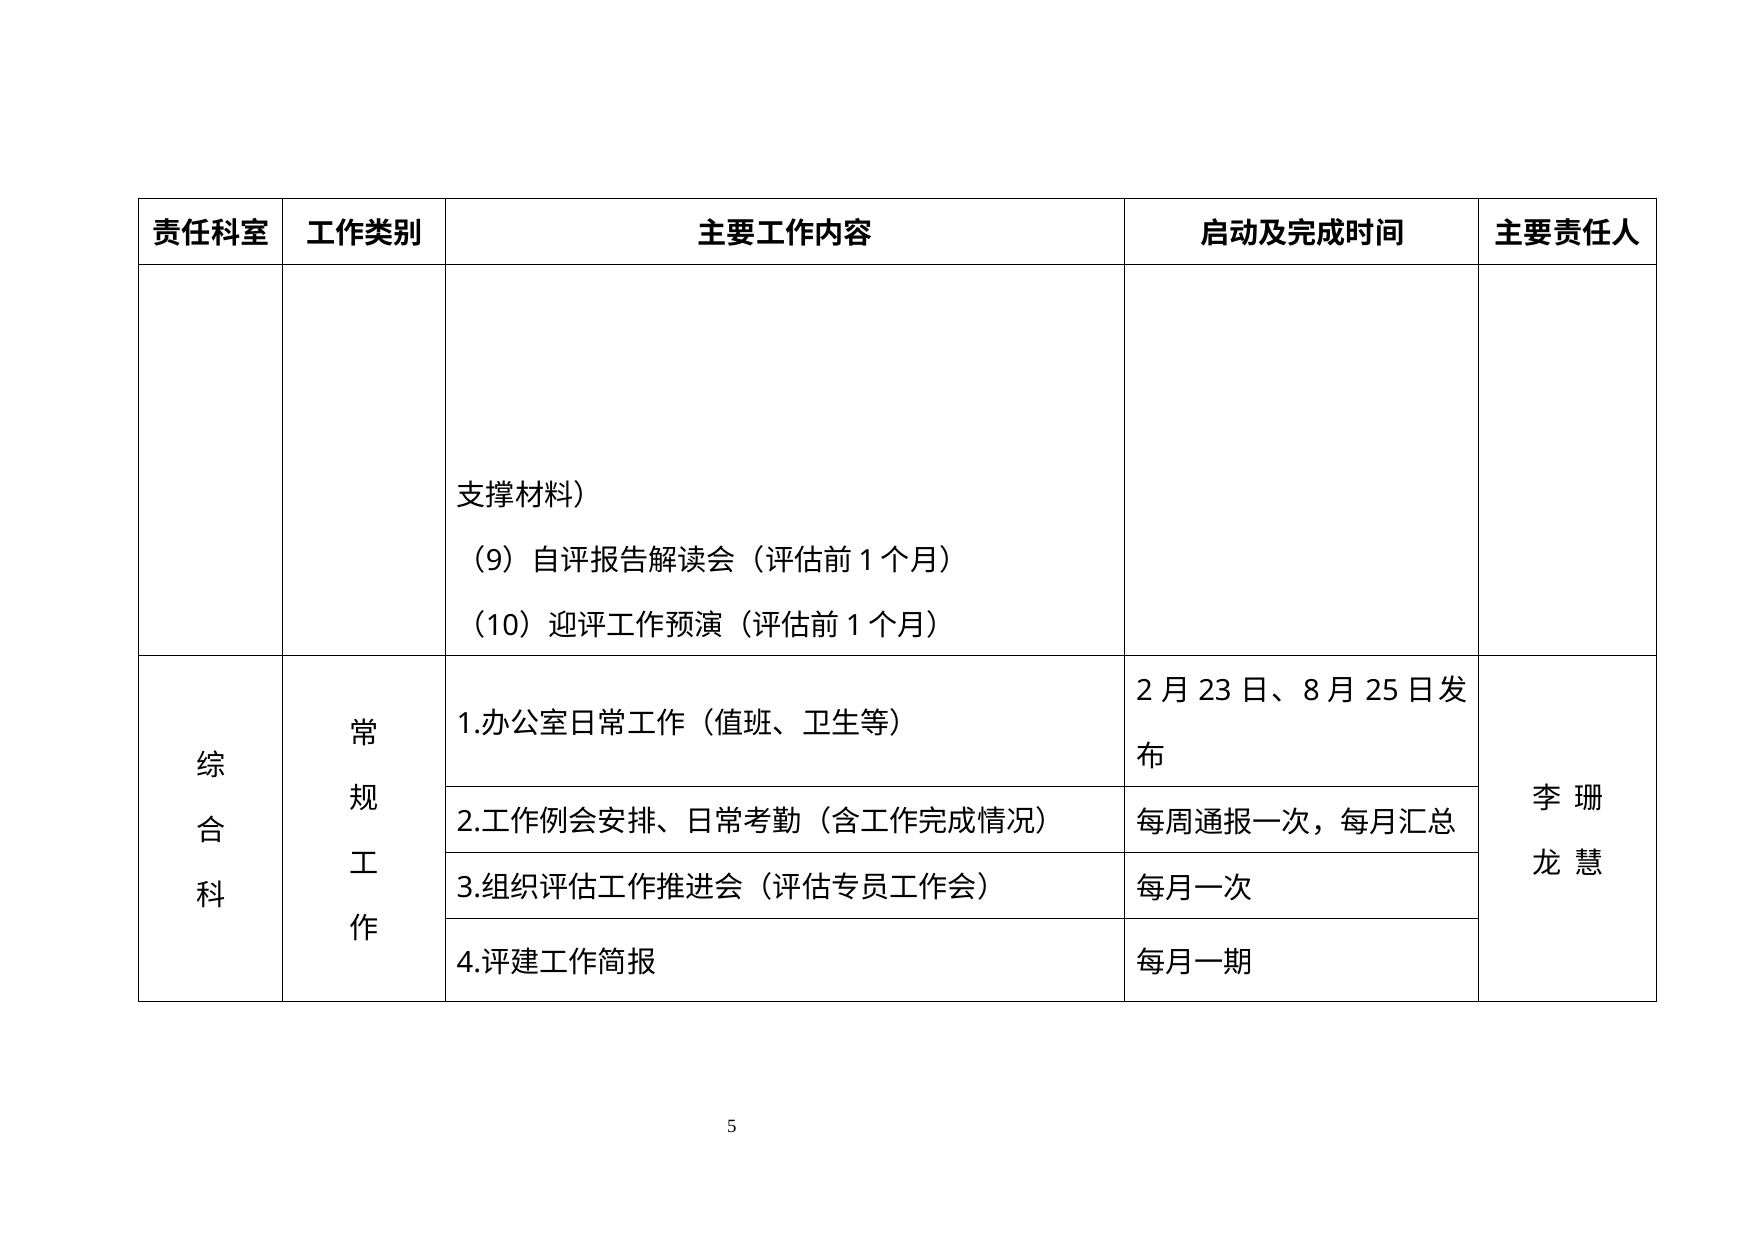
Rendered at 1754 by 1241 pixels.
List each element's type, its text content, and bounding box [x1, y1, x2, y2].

table_header 主要责任人 [1479, 199, 1656, 264]
table_cell 2.工作例会安排、日常考勤（含工作完成情况） [446, 787, 1124, 852]
table_cell [1125, 265, 1478, 655]
table_header 启动及完成时间 [1125, 199, 1478, 264]
table_cell 李 珊 龙 慧 [1479, 656, 1656, 1001]
table_cell 综 合 科 [139, 656, 282, 1001]
table_cell 常 规 工 作 [283, 656, 445, 1001]
table_header 工作类别 [283, 199, 445, 264]
table_cell 1.办公室日常工作（值班、卫生等） [446, 656, 1124, 786]
table_cell 4.评建工作简报 [446, 919, 1124, 1001]
table_cell 3.组织评估工作推进会（评估专员工作会） [446, 853, 1124, 918]
table_cell 每周通报一次，每月汇总 [1125, 787, 1478, 852]
table_header 责任科室 [139, 199, 282, 264]
table_cell 每月一次 [1125, 853, 1478, 918]
table_cell 每月一期 [1125, 919, 1478, 1001]
table_header 主要工作内容 [446, 199, 1124, 264]
table_cell 2月23日、8月25日发布 [1125, 656, 1478, 786]
